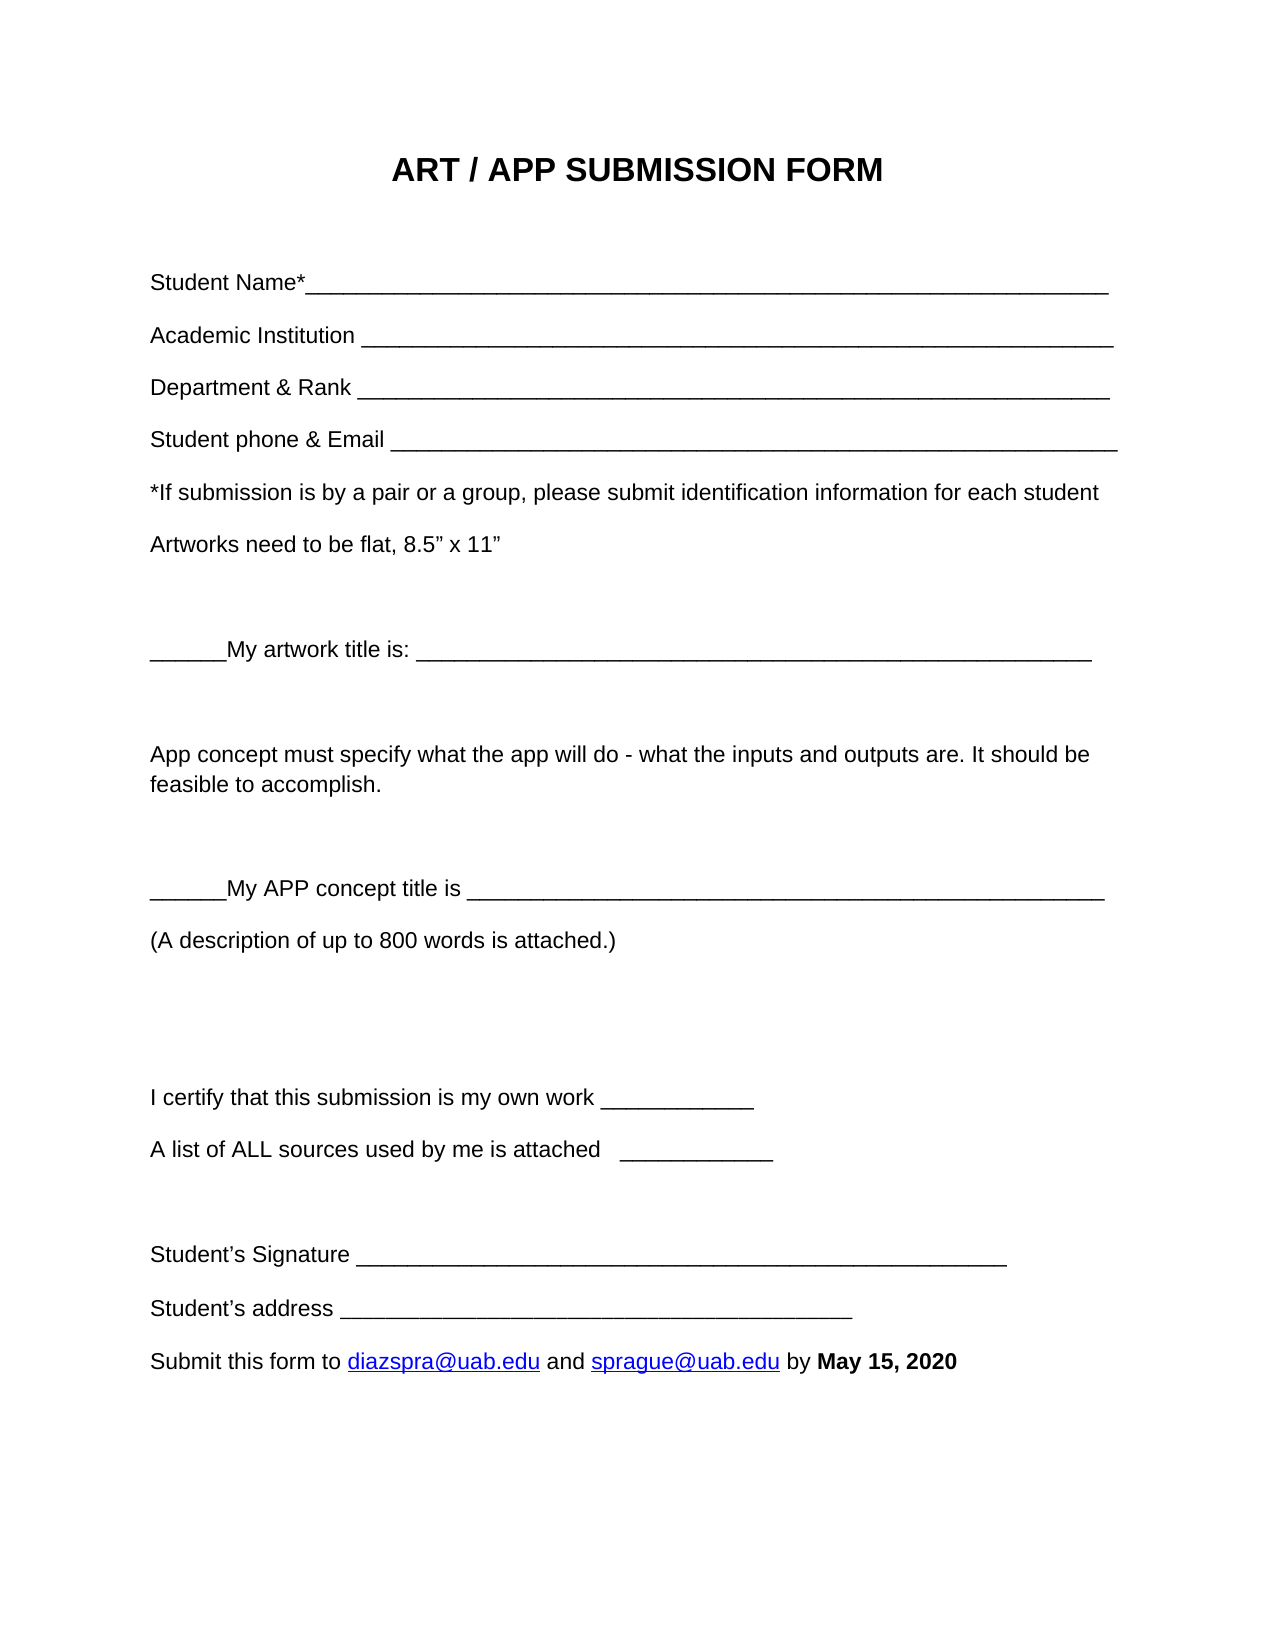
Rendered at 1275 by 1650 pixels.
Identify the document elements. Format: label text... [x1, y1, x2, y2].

text ART / APP SUBMISSION FORM [150, 150, 1125, 188]
text Academic Institution ___________________________________________________________ [150, 322, 1125, 348]
text Student’s Signature ___________________________________________________ [150, 1241, 1125, 1268]
text Department & Rank ___________________________________________________________ [150, 374, 1125, 400]
text *If submission is by a pair or a group, please submit identification information for each student [150, 479, 1125, 505]
text I certify that this submission is my own work ____________ [150, 1084, 1125, 1110]
text A list of ALL sources used by me is attached ____________ [150, 1136, 1125, 1163]
text ______My APP concept title is __________________________________________________ [150, 874, 1125, 901]
text Submit this form to diazspra@uab.edu and sprague@uab.edu by May 15, 2020 [150, 1348, 1125, 1374]
text ______My artwork title is: _____________________________________________________ [150, 636, 1125, 662]
text (A description of up to 800 words is attached.) [150, 927, 1125, 953]
text App concept must specify what the app will do - what the inputs and outputs are. It should be feasible to accomplish. [150, 741, 1125, 797]
text Student phone & Email _________________________________________________________ [150, 426, 1125, 453]
text Student Name*_______________________________________________________________ [150, 269, 1125, 296]
text Artworks need to be flat, 8.5” x 11” [150, 531, 1125, 558]
text Student’s address _____________________________________________ [150, 1294, 1125, 1322]
